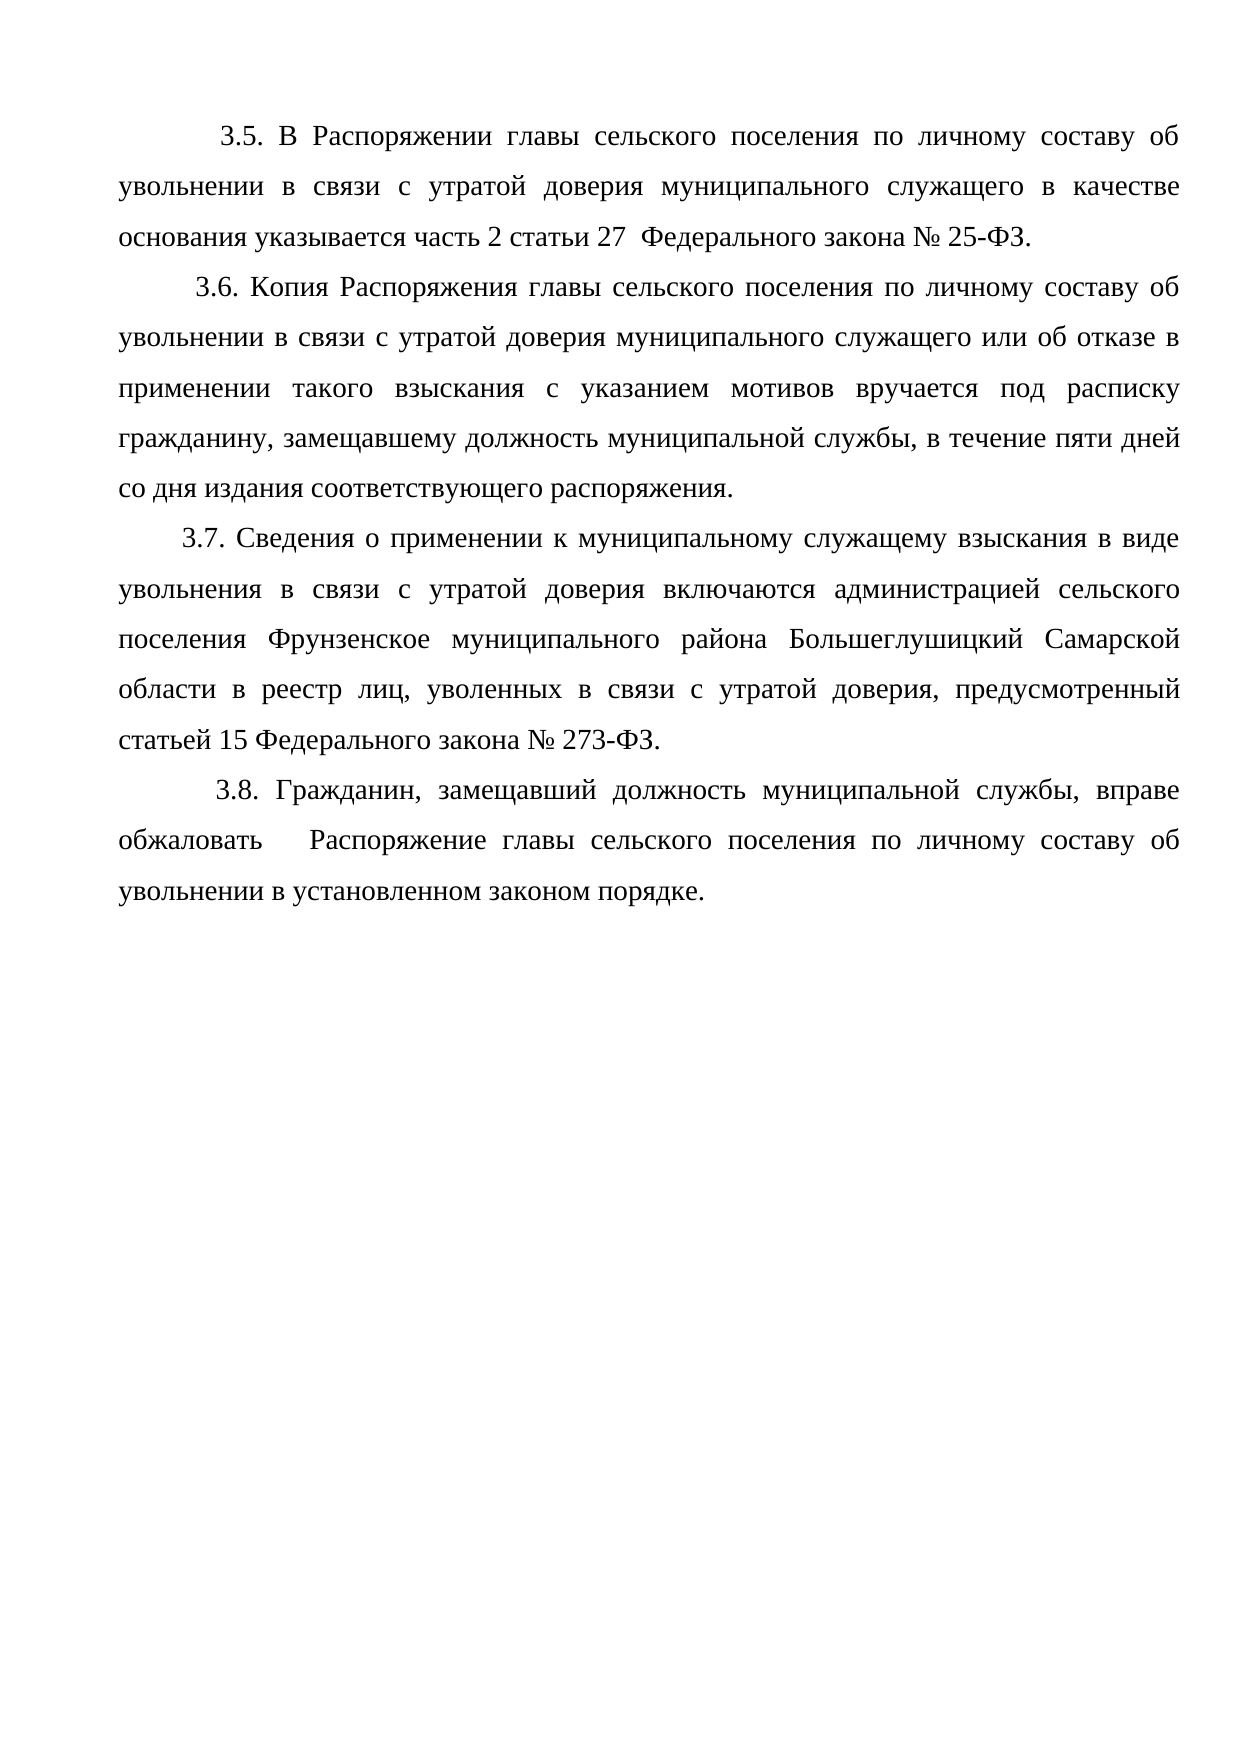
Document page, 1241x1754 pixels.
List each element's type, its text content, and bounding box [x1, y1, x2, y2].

text 3.7. Сведения о применении к муниципальному служащему взыскания в виде увольнения в связи с утратой доверия включаются администрацией сельского поселения Фрунзенское муниципального района Большеглушицкий Самарской области в реестр лиц, уволенных в связи с утратой доверия, предусмотренный статьей 15 Федерального закона № 273-ФЗ. [118, 521, 1181, 755]
text 3.5. В Распоряжении главы сельского поселения по личному составу об увольнении в связи с утратой доверия муниципального служащего в качестве основания указывается часть 2 статьи 27 Федерального закона № 25-ФЗ. [118, 118, 1181, 252]
text 3.8. Гражданин, замещавший должность муниципальной службы, вправе обжаловать Распоряжение главы сельского поселения по личному составу об увольнении в установленном законом порядке. [118, 772, 1181, 906]
text 3.6. Копия Распоряжения главы сельского поселения по личному составу об увольнении в связи с утратой доверия муниципального служащего или об отказе в применении такого взыскания с указанием мотивов вручается под расписку гражданину, замещавшему должность муниципальной службы, в течение пяти дней со дня издания соответствующего распоряжения. [118, 269, 1181, 504]
